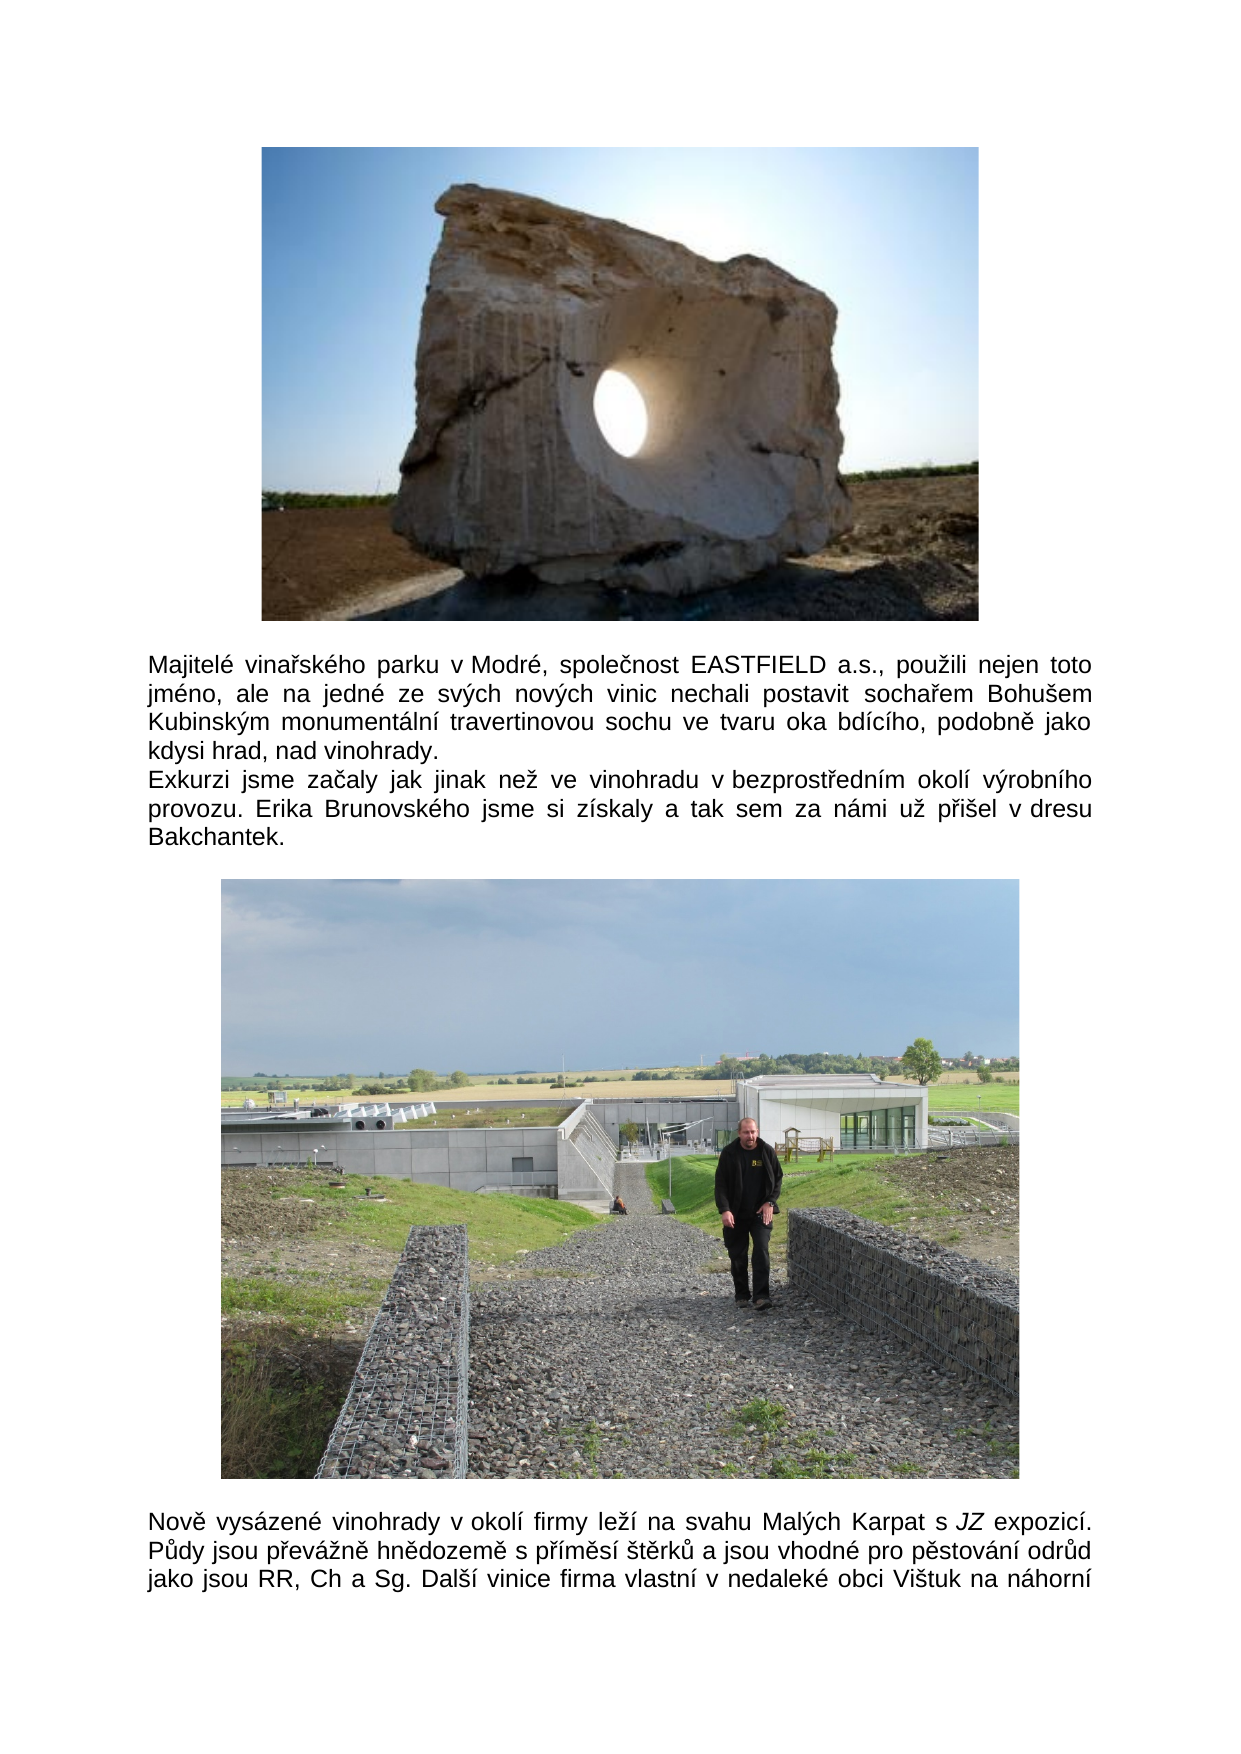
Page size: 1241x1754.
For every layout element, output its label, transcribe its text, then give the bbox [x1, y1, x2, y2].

text Majitelé vinařského parku v Modré, společnost EASTFIELD a.s., použili nejen toto jméno, ale na jedné ze svých nových vinic nechali postavit sochařem Bohušem Kubinským monumentální travertinovou sochu ve tvaru oka bdícího, podobně jako kdysi hrad, nad vinohrady. [148, 650, 1093, 765]
text Exkurzi jsme začaly jak jinak než ve vinohradu v bezprostředním okolí výrobního provozu. Erika Brunovského jsme si získaly a tak sem za námi už přišel v dresu Bakchantek. [148, 765, 1093, 851]
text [148, 1507, 1093, 1593]
picture [221, 879, 1020, 1479]
picture [261, 147, 979, 621]
